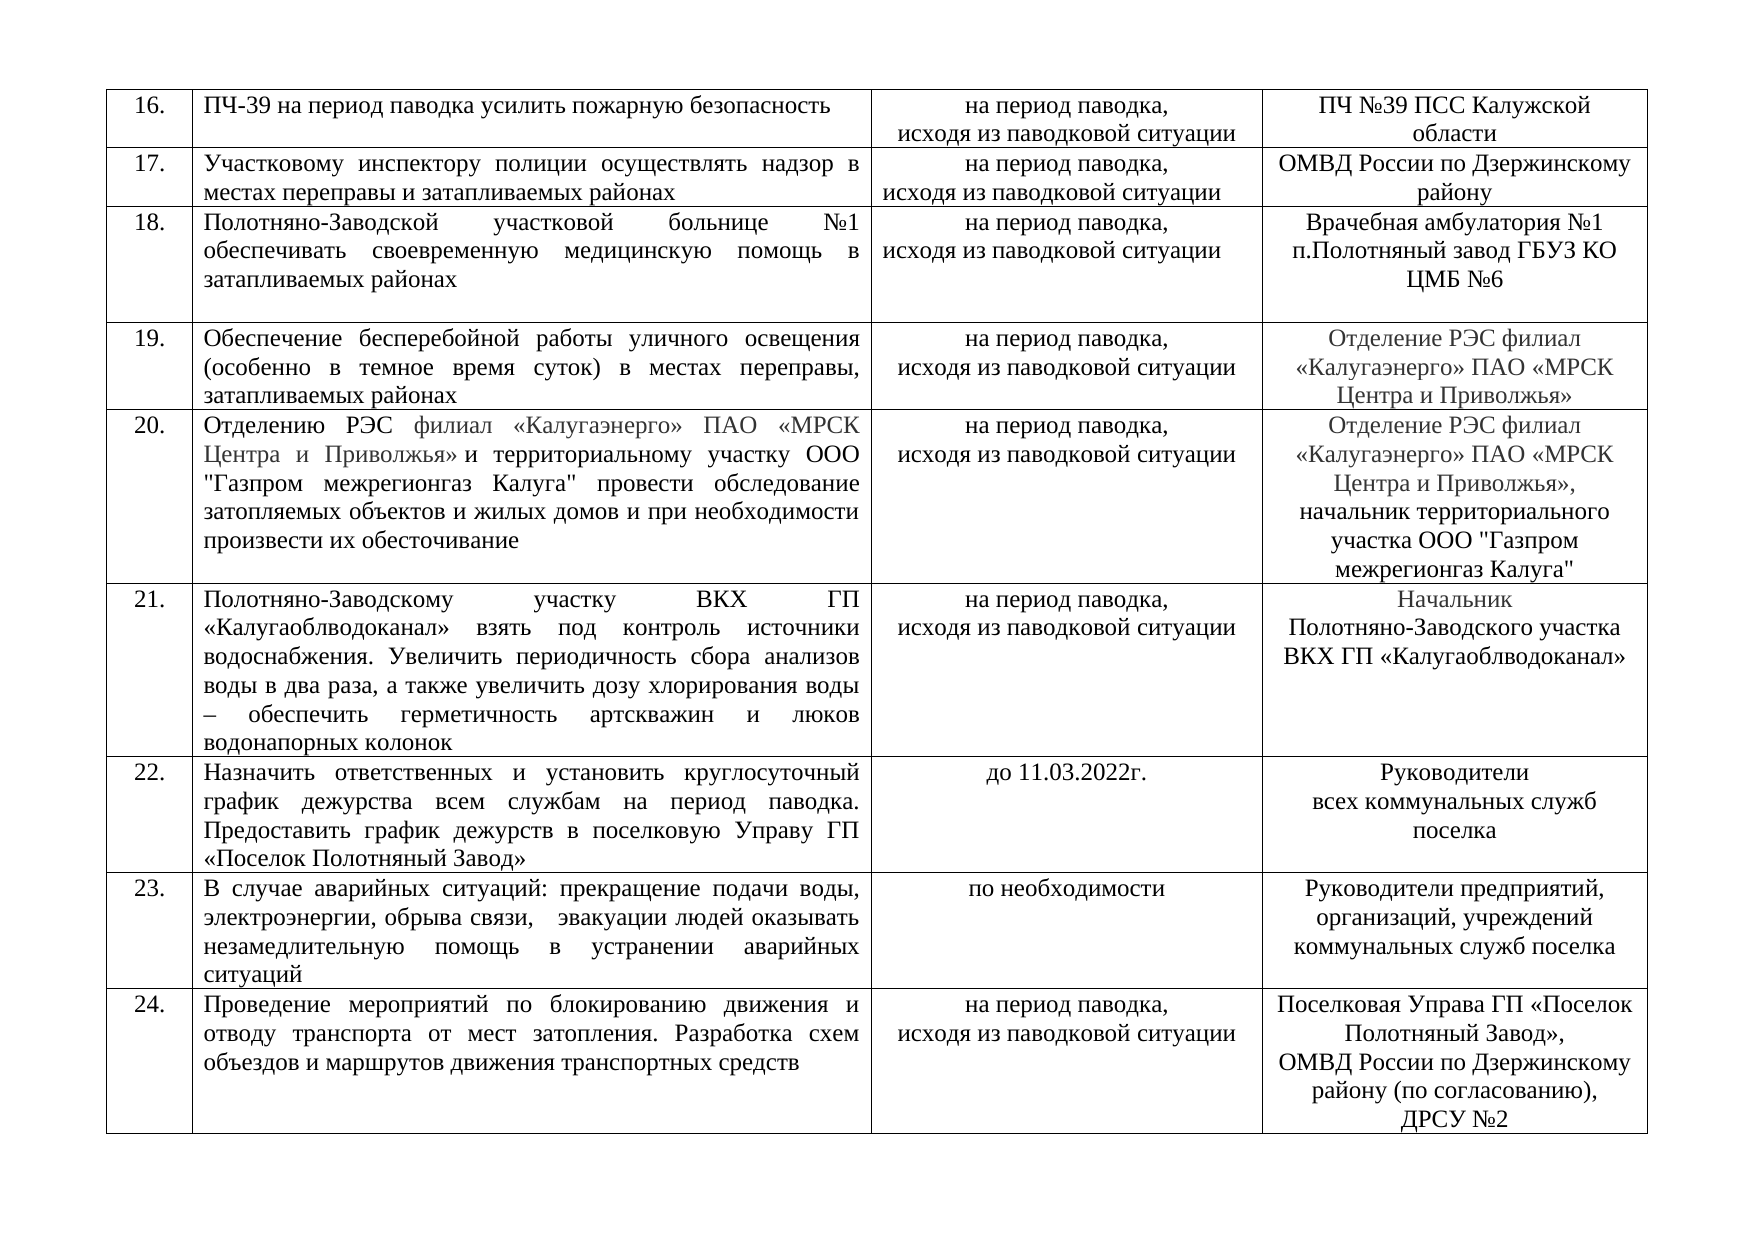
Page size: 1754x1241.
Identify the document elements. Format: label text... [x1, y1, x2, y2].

table_cell Участковому инспектору полиции осуществлять надзор в местах переправы и затапливаемых районах [193, 148, 871, 206]
table_cell 17. [107, 148, 192, 206]
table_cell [1263, 989, 1647, 1133]
table_cell на период паводка, исходя из паводковой ситуации [872, 323, 1262, 409]
table_cell на период паводка, исходя из паводковой ситуации [872, 584, 1262, 756]
table_cell 23. [107, 873, 192, 988]
table_cell Полотняно-Заводскому участку ВКХ ГП «Калугаоблводоканал» взять под контроль источники водоснабжения. Увеличить периодичность сбора анализов воды в два раза, а также увеличить дозу хлорирования воды – обеспечить герметичность артскважин и люков водонапорных колонок [193, 584, 871, 756]
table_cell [193, 989, 871, 1133]
table_cell на период паводка, исходя из паводковой ситуации [872, 90, 1262, 147]
table_cell Полотняно-Заводской участковой больнице №1 обеспечивать своевременную медицинскую помощь в затапливаемых районах [193, 207, 871, 322]
table_cell ОМВД России по Дзержинскому району [1263, 148, 1647, 206]
table_cell Начальник Полотняно-Заводского участка ВКХ ГП «Калугаоблводоканал» [1263, 584, 1647, 756]
table_cell 20. [107, 410, 192, 583]
table_cell Руководители всех коммунальных служб поселка [1263, 757, 1647, 872]
table_cell 22. [107, 757, 192, 872]
table_cell ПЧ №39 ПСС Калужской области [1263, 90, 1647, 147]
table_cell 21. [107, 584, 192, 756]
table_cell Врачебная амбулатория №1 п.Полотняный завод ГБУЗ КО ЦМБ №6 [1263, 207, 1647, 322]
table_cell Отделение РЭС филиал «Калугаэнерго» ПАО «МРСК Центра и Приволжья», начальник территориального участка ООО "Газпром межрегионгаз Калуга" [1263, 410, 1647, 583]
table_cell на период паводка, исходя из паводковой ситуации [872, 207, 1262, 322]
table_cell Отделению РЭС филиал «Калугаэнерго» ПАО «МРСК Центра и Приволжья» и территориальному участку ООО "Газпром межрегионгаз Калуга" провести обследование затопляемых объектов и жилых домов и при необходимости произвести их обесточивание [193, 410, 871, 583]
table_cell 18. [107, 207, 192, 322]
table_cell на период паводка, исходя из паводковой ситуации [872, 148, 1262, 206]
table_cell 24. [107, 989, 192, 1133]
table_cell Обеспечение бесперебойной работы уличного освещения (особенно в темное время суток) в местах переправы, затапливаемых районах [193, 323, 871, 409]
table_cell В случае аварийных ситуаций: прекращение подачи воды, электроэнергии, обрыва связи, эвакуации людей оказывать незамедлительную помощь в устранении аварийных ситуаций [193, 873, 871, 988]
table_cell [872, 989, 1262, 1133]
table_cell ПЧ-39 на период паводка усилить пожарную безопасность [193, 90, 871, 147]
table_cell Отделение РЭС филиал «Калугаэнерго» ПАО «МРСК Центра и Приволжья» [1263, 323, 1336, 409]
table_cell 16. [107, 90, 192, 147]
table_cell до 11.03.2022г. [872, 757, 1262, 872]
table_cell на период паводка, исходя из паводковой ситуации [872, 410, 1262, 583]
table_cell Отделение РЭС филиал «Калугаэнерго» ПАО «МРСК Центра и Приволжья» [1573, 323, 1647, 409]
table_cell Назначить ответственных и установить круглосуточный график дежурства всем службам на период паводка. Предоставить график дежурств в поселковую Управу ГП «Поселок Полотняный Завод» [193, 757, 871, 872]
table_cell по необходимости [872, 873, 1262, 988]
table_cell Руководители предприятий, организаций, учреждений коммунальных служб поселка [1263, 873, 1647, 988]
table_cell 19. [107, 323, 192, 409]
